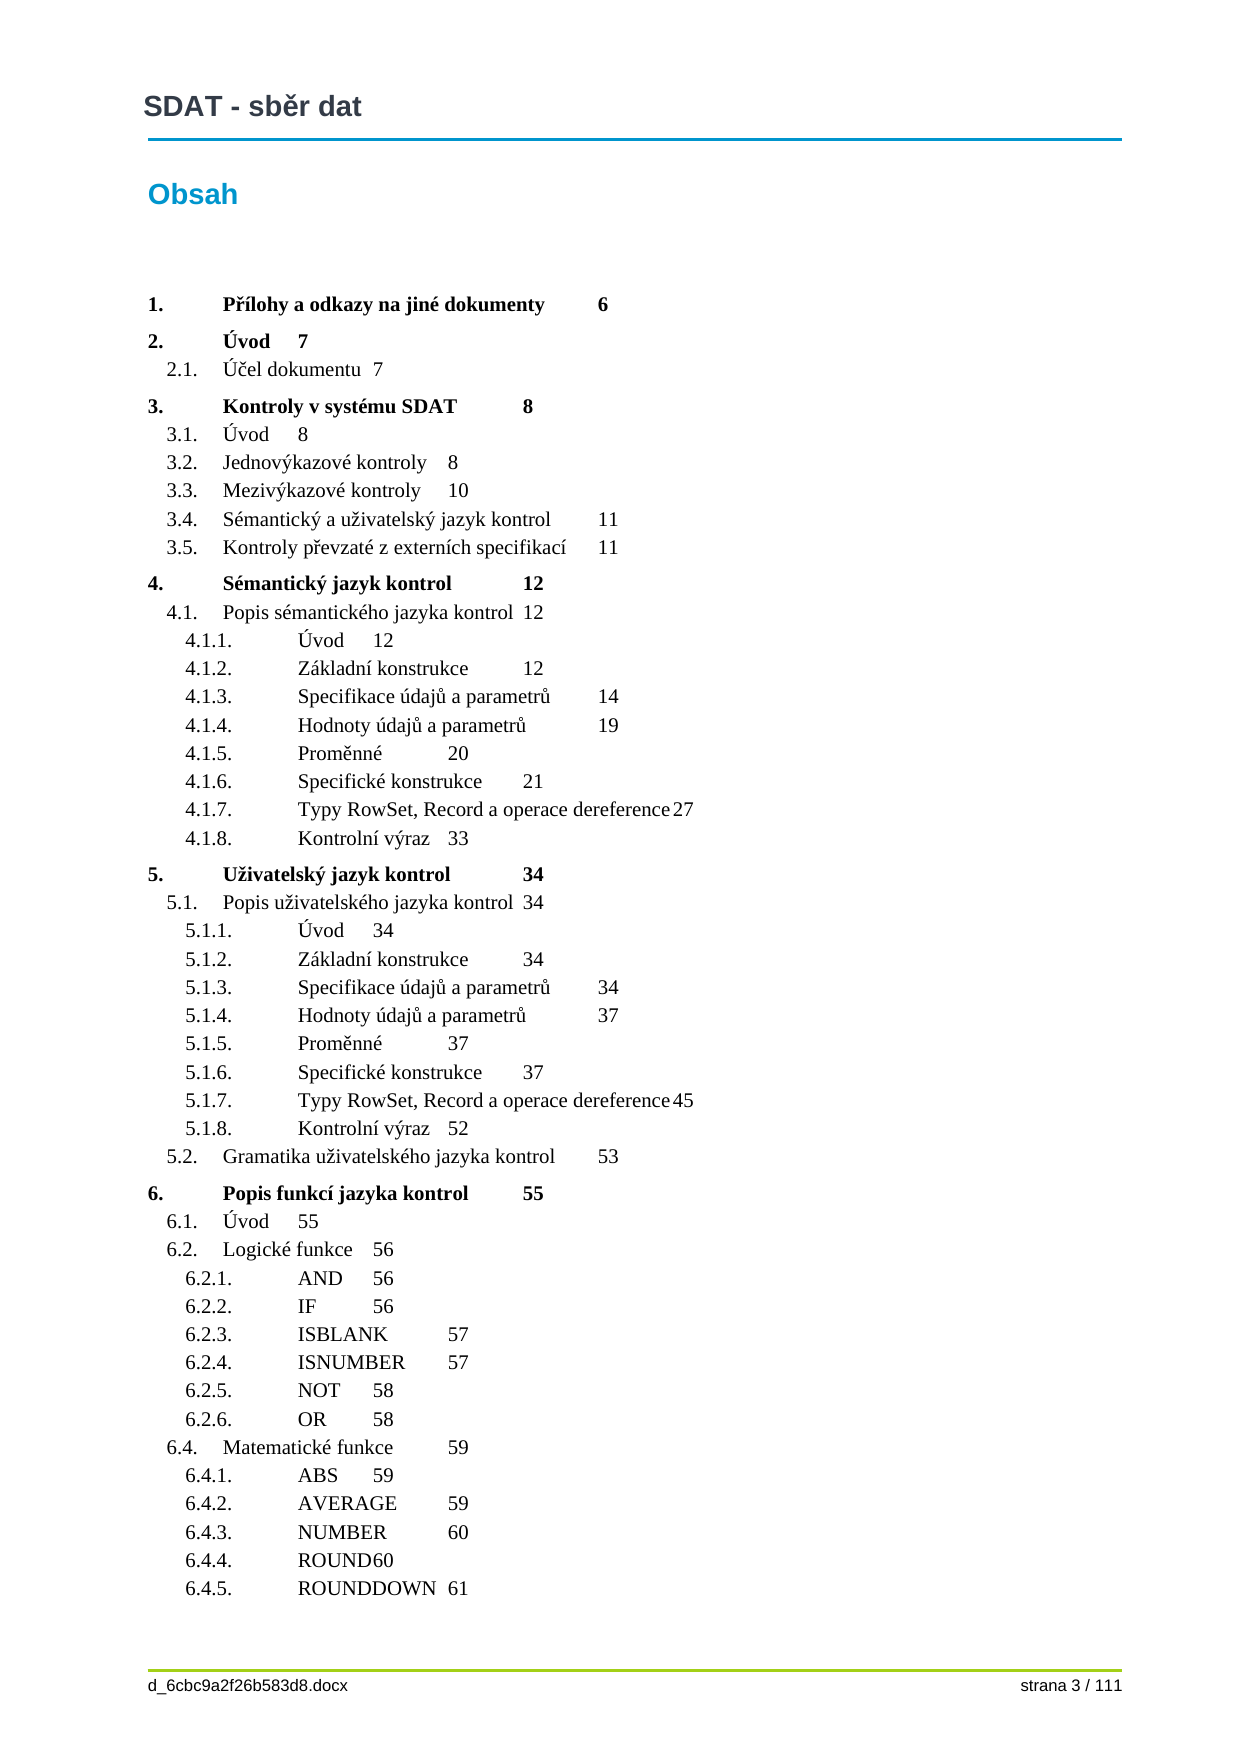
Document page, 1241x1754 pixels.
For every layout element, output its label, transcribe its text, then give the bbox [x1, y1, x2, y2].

text Obsah [148, 177, 1122, 211]
